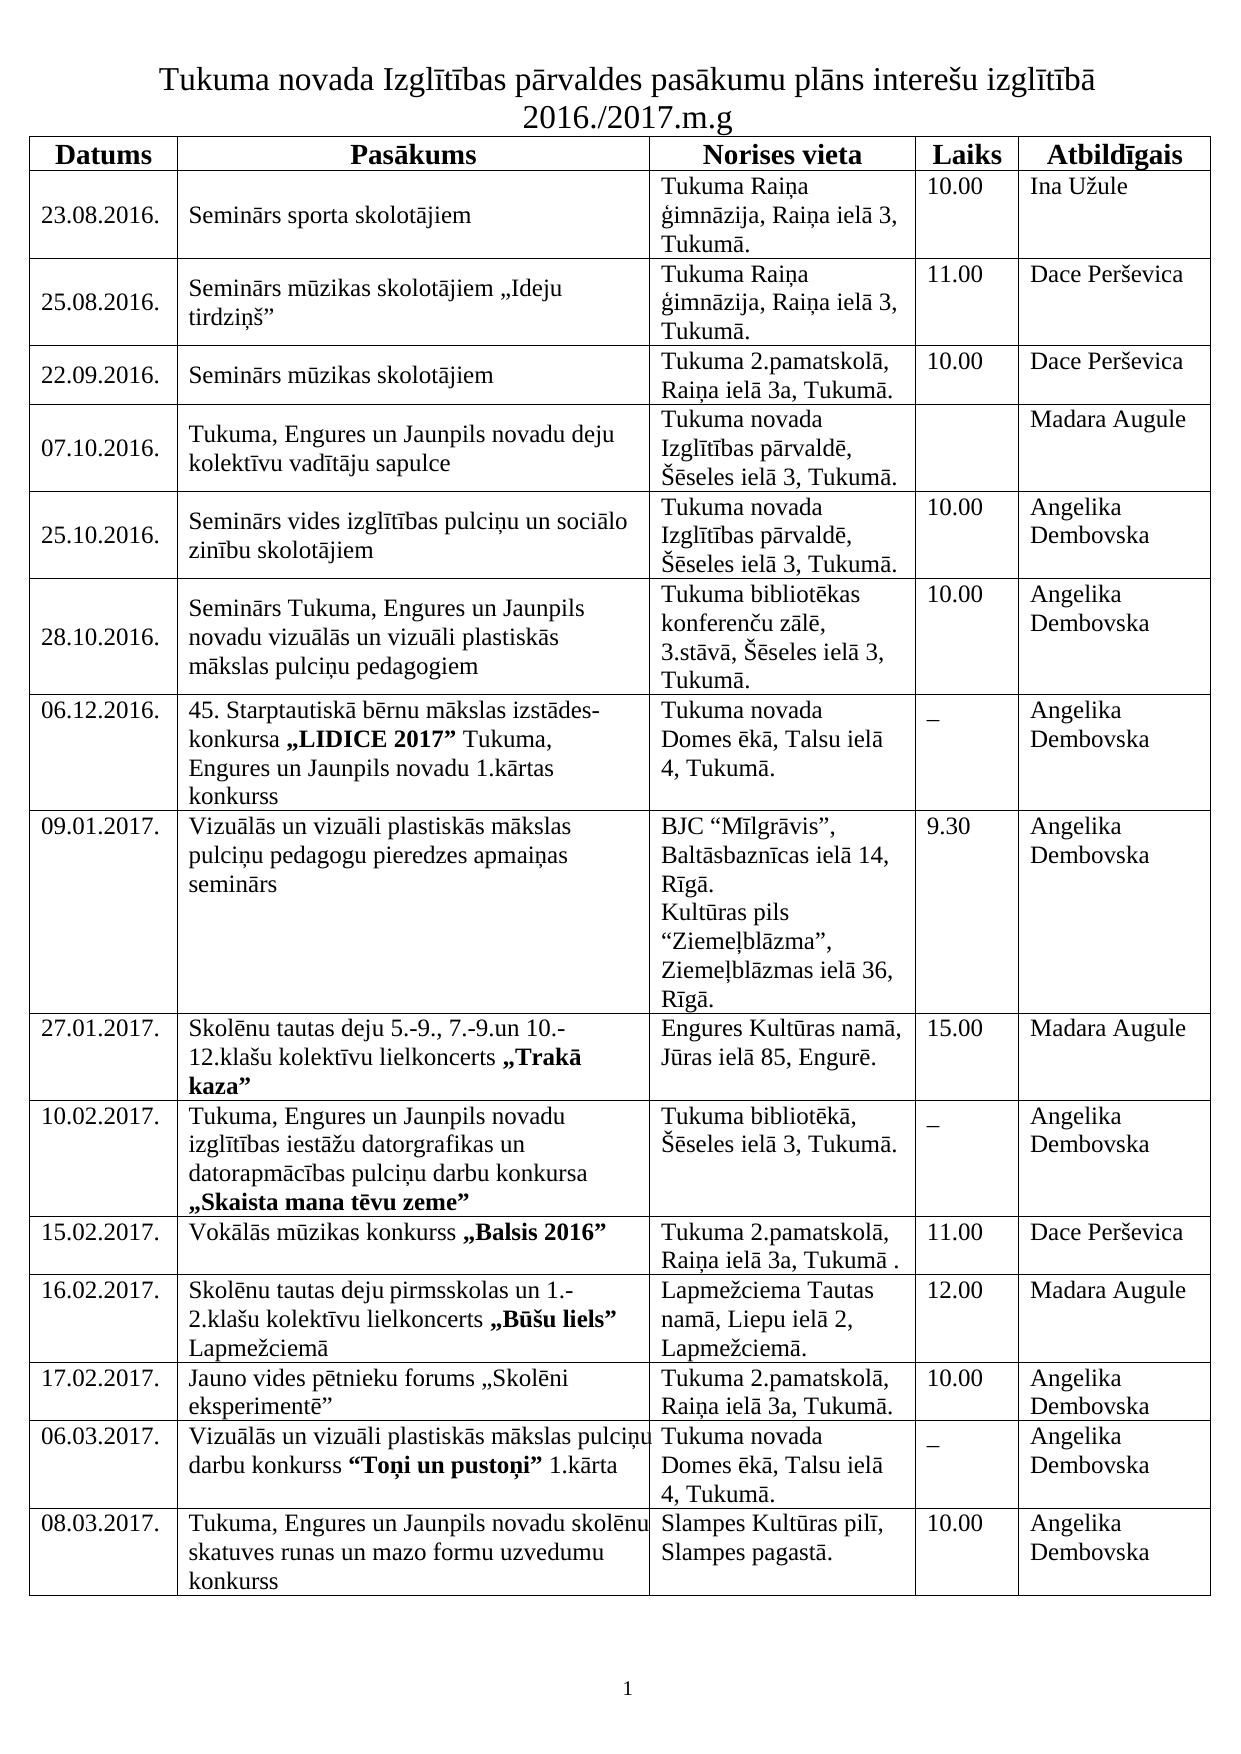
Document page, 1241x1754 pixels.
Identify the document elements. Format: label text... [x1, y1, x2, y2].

table_cell 06.12.2016. [30, 695, 177, 810]
table_cell Tukuma novada Domes ēkā, Talsu ielā 4, Tukumā. [650, 695, 915, 810]
table_cell Tukuma Raiņa ģimnāzija, Raiņa ielā 3, Tukumā. [650, 171, 915, 258]
table_cell Jauno vides pētnieku forums „Skolēni eksperimentē” [178, 1363, 649, 1420]
table_cell 11.00 [916, 1217, 1018, 1274]
table_cell Tukuma Raiņa ģimnāzija, Raiņa ielā 3, Tukumā. [650, 259, 915, 345]
table_cell 10.00 [916, 1363, 1018, 1420]
table_cell Seminārs Tukuma, Engures un Jaunpils novadu vizuālās un vizuāli plastiskās mākslas pulciņu pedagogiem [178, 579, 649, 694]
table_header Laiks [916, 137, 1018, 170]
table_cell 27.01.2017. [30, 1014, 177, 1100]
table_cell 10.00 [916, 579, 1018, 694]
table_header Norises vieta [650, 137, 915, 170]
table_cell Ina Užule [1019, 171, 1210, 258]
table_cell Vizuālās un vizuāli plastiskās mākslas pulciņu pedagogu pieredzes apmaiņas seminārs [178, 811, 649, 1012]
table_cell 08.03.2017. [30, 1509, 177, 1595]
table_cell 23.08.2016. [30, 171, 177, 258]
table_cell Tukuma, Engures un Jaunpils novadu skolēnu skatuves runas un mazo formu uzvedumu konkurss [178, 1509, 649, 1595]
table_cell Angelika Dembovska [1019, 492, 1210, 578]
table_cell Tukuma bibliotēkā, Šēseles ielā 3, Tukumā. [650, 1101, 915, 1216]
table_cell Tukuma 2.pamatskolā, Raiņa ielā 3a, Tukumā. [650, 346, 915, 403]
table_cell Tukuma novada Izglītības pārvaldē, Šēseles ielā 3, Tukumā. [650, 492, 915, 578]
table_cell 06.03.2017. [30, 1421, 177, 1507]
table_cell Seminārs mūzikas skolotājiem „Ideju tirdziņš” [178, 259, 649, 345]
table_cell 17.02.2017. [30, 1363, 177, 1420]
table_cell Madara Augule [1019, 405, 1210, 491]
table_cell 10.00 [916, 346, 1018, 403]
table_cell 07.10.2016. [30, 405, 177, 491]
table_cell 9.30 [916, 811, 1018, 1012]
table_cell Lapmežciema Tautas namā, Liepu ielā 2, Lapmežciemā. [650, 1275, 915, 1362]
table_cell 15.00 [916, 1014, 1018, 1100]
table_cell Madara Augule [1019, 1275, 1210, 1362]
table_cell Madara Augule [1019, 1014, 1210, 1100]
table_cell Seminārs sporta skolotājiem [178, 171, 649, 258]
table_cell Tukuma novada Domes ēkā, Talsu ielā 4, Tukumā. [650, 1421, 915, 1507]
table_cell Tukuma, Engures un Jaunpils novadu izglītības iestāžu datorgrafikas un datorapmācības pulciņu darbu konkursa „Skaista mana tēvu zeme” [178, 1101, 649, 1216]
table_cell Tukuma 2.pamatskolā, Raiņa ielā 3a, Tukumā. [650, 1363, 915, 1420]
table_cell Tukuma, Engures un Jaunpils novadu deju kolektīvu vadītāju sapulce [178, 405, 649, 491]
table_cell 09.01.2017. [30, 811, 177, 1012]
table_cell Dace Perševica [1019, 259, 1210, 345]
table_cell 25.10.2016. [30, 492, 177, 578]
table_header Atbildīgais [1019, 137, 1210, 170]
table_cell 10.02.2017. [30, 1101, 177, 1216]
table_cell Slampes Kultūras pilī, Slampes pagastā. [650, 1509, 915, 1595]
table_cell 16.02.2017. [30, 1275, 177, 1362]
table_cell Angelika Dembovska [1019, 1363, 1210, 1420]
table_cell 10.00 [916, 492, 1018, 578]
table_cell Angelika Dembovska [1019, 1509, 1210, 1595]
table_cell Dace Perševica [1019, 346, 1210, 403]
table_cell Vokālās mūzikas konkurss „Balsis 2016” [178, 1217, 649, 1274]
table_cell 11.00 [916, 259, 1018, 345]
table_cell Vizuālās un vizuāli plastiskās mākslas pulciņu darbu konkurss “Toņi un pustoņi” 1.kārta [178, 1421, 649, 1507]
text Tukuma novada Izglītības pārvaldes pasākumu plāns interešu izglītībā 2016./2017.m.g [59, 59, 1196, 136]
table_cell Dace Perševica [1019, 1217, 1210, 1274]
table_cell Seminārs vides izglītības pulciņu un sociālo zinību skolotājiem [178, 492, 649, 578]
table_cell Tukuma 2.pamatskolā, Raiņa ielā 3a, Tukumā . [650, 1217, 915, 1274]
table_cell _ [916, 1101, 1018, 1216]
table_cell Tukuma bibliotēkas konferenču zālē, 3.stāvā, Šēseles ielā 3, Tukumā. [650, 579, 915, 694]
table_cell 12.00 [916, 1275, 1018, 1362]
table_header Pasākums [178, 137, 649, 170]
table_cell _ [916, 1421, 1018, 1507]
table_cell 28.10.2016. [30, 579, 177, 694]
table_cell Skolēnu tautas deju pirmsskolas un 1.-2.klašu kolektīvu lielkoncerts „Būšu liels” Lapmežciemā [178, 1275, 649, 1362]
table_cell Angelika Dembovska [1019, 1101, 1210, 1216]
table_cell Angelika Dembovska [1019, 811, 1210, 1012]
table_cell Seminārs mūzikas skolotājiem [178, 346, 649, 403]
table_cell 22.09.2016. [30, 346, 177, 403]
table_cell 15.02.2017. [30, 1217, 177, 1274]
table_cell Angelika Dembovska [1019, 1421, 1210, 1507]
table_cell 10.00 [916, 1509, 1018, 1595]
table_cell _ [916, 695, 1018, 810]
table_header Datums [30, 137, 177, 170]
table_cell 45. Starptautiskā bērnu mākslas izstādes-konkursa „LIDICE 2017” Tukuma, Engures un Jaunpils novadu 1.kārtas konkurss [178, 695, 649, 810]
table_cell Angelika Dembovska [1019, 695, 1210, 810]
table_cell BJC “Mīlgrāvis”, Baltāsbaznīcas ielā 14, Rīgā. Kultūras pils “Ziemeļblāzma”, Ziemeļblāzmas ielā 36, Rīgā. [650, 811, 915, 1012]
table_cell [916, 405, 1018, 491]
table_cell Angelika Dembovska [1019, 579, 1210, 694]
table_cell Tukuma novada Izglītības pārvaldē, Šēseles ielā 3, Tukumā. [650, 405, 915, 491]
table_cell Engures Kultūras namā, Jūras ielā 85, Engurē. [650, 1014, 915, 1100]
table_cell 25.08.2016. [30, 259, 177, 345]
table_cell Skolēnu tautas deju 5.-9., 7.-9.un 10.-12.klašu kolektīvu lielkoncerts „Trakā kaza” [178, 1014, 649, 1100]
table_cell 10.00 [916, 171, 1018, 258]
